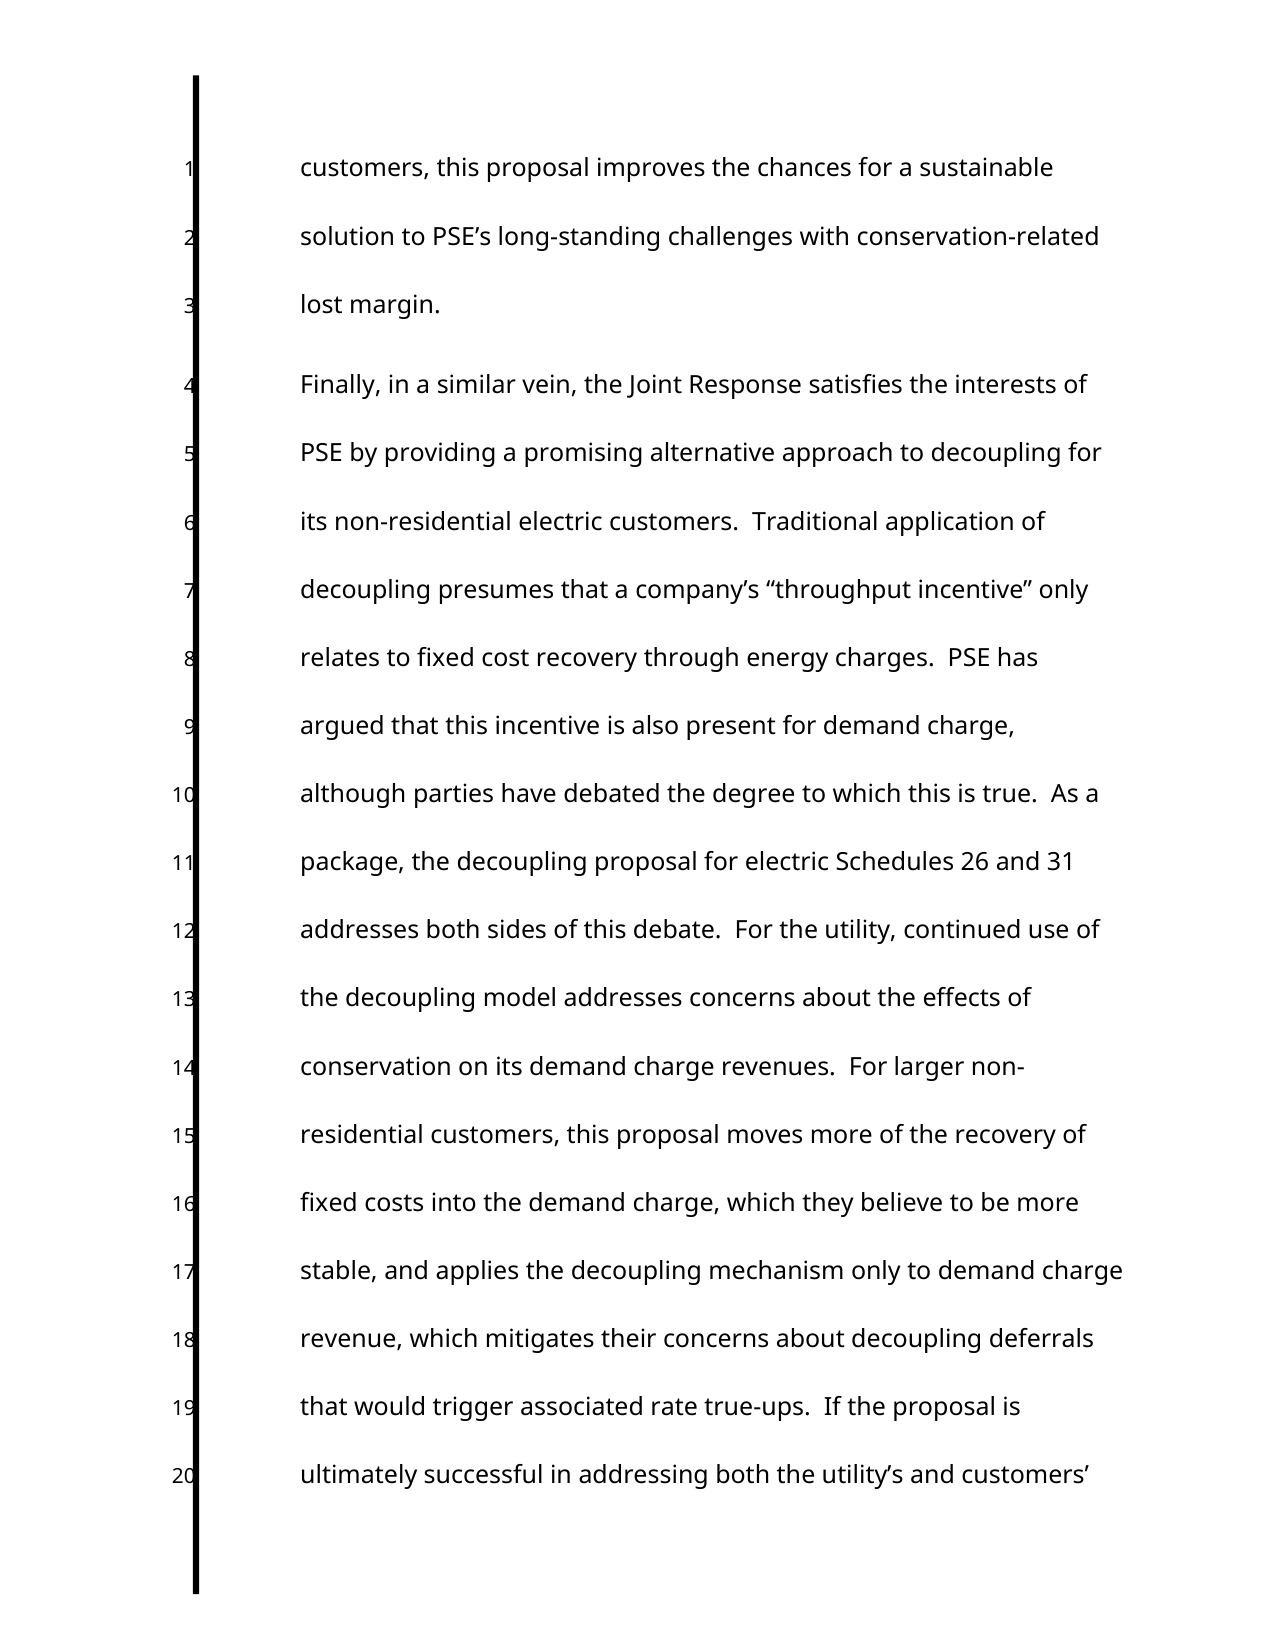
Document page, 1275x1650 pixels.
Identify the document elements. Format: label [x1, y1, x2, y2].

text [225, 367, 1125, 1491]
text [225, 150, 1125, 320]
